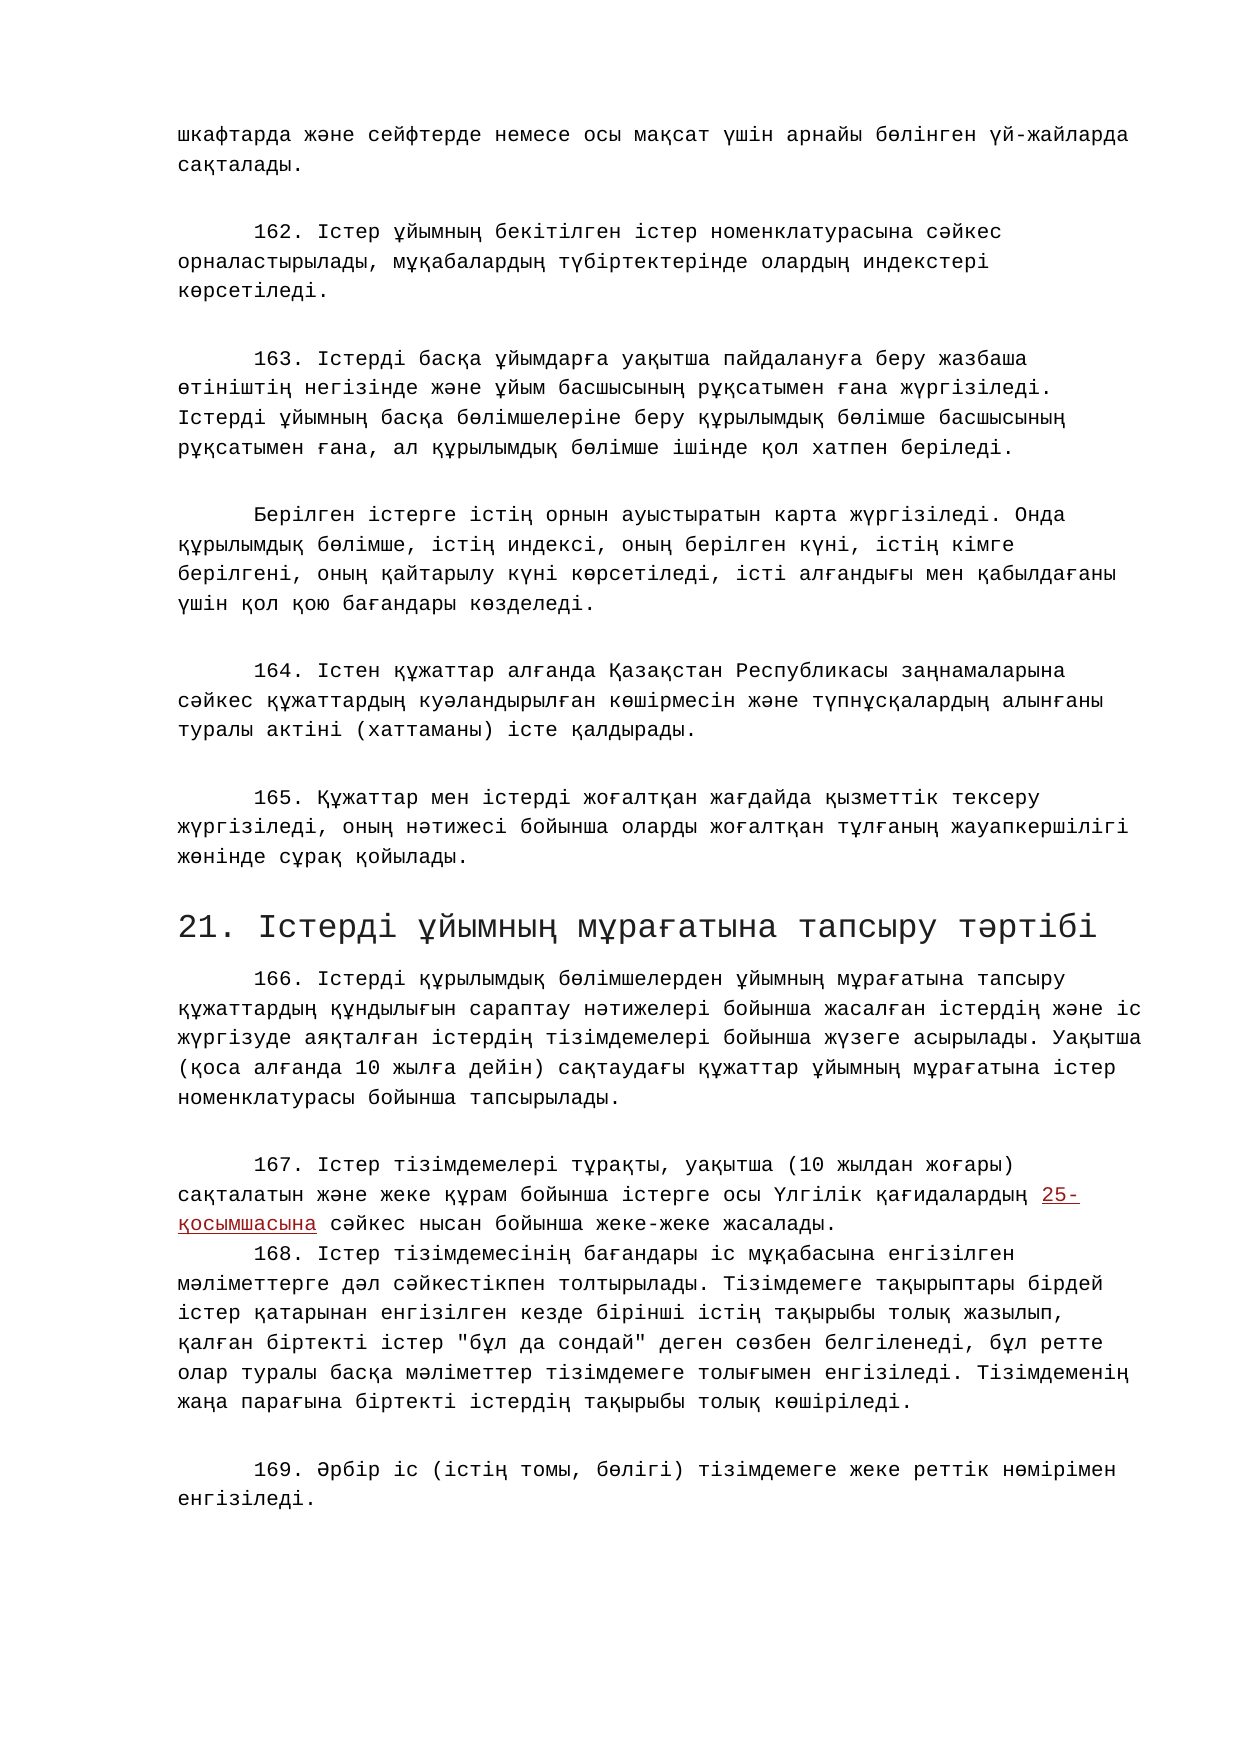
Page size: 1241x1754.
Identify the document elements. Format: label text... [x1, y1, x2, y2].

text 21. Істерді ұйымның мұрағатына тапсыру тәртібі [177, 907, 1152, 948]
text 163. Істерді басқа ұйымдарға уақытша пайдалануға беру жазбаша өтініштің негізінде және ұйым басшысының рұқсатымен ғана жүргізіледі. Істерді ұйымның басқа бөлімшелеріне беру құрылымдық бөлімше басшысының рұқсатымен ғана, ал құрылымдық бөлімше ішінде қол хатпен беріледі. [177, 342, 1152, 460]
text 165. Құжаттар мен істерді жоғалтқан жағдайда қызметтік тексеру жүргізіледі, оның нәтижесі бойынша оларды жоғалтқан тұлғаның жауапкершілігі жөнінде сұрақ қойылады. [177, 781, 1152, 870]
text 162. Істер ұйымның бекітілген істер номенклатурасына сәйкес орналастырылады, мұқабалардың түбіртектерінде олардың индекстері көрсетіледі. [177, 215, 1152, 304]
text 167. Істер тізімдемелері тұрақты, уақытша (10 жылдан жоғары) сақталатын және жеке құрам бойынша істерге осы Үлгілік қағидалардың 25-қосымшасына сәйкес нысан бойынша жеке-жеке жасалады. [177, 1148, 1152, 1237]
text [177, 118, 1152, 177]
text 164. Істен құжаттар алғанда Қазақстан Республикасы заңнамаларына сәйкес құжаттардың куәландырылған көшірмесін және түпнұсқалардың алынғаны туралы актіні (хаттаманы) істе қалдырады. [177, 654, 1152, 743]
text Берілген істерге істің орнын ауыстыратын карта жүргізіледі. Онда құрылымдық бөлімше, істің индексі, оның берілген күні, істің кімге берілгені, оның қайтарылу күні көрсетіледі, істі алғандығы мен қабылдағаны үшін қол қою бағандары көзделеді. [177, 498, 1152, 617]
text 166. Істерді құрылымдық бөлімшелерден ұйымның мұрағатына тапсыру құжаттардың құндылығын сараптау нәтижелері бойынша жасалған істердің және іс жүргізуде аяқталған істердің тізімдемелері бойынша жүзеге асырылады. Уақытша (қоса алғанда 10 жылға дейін) сақтаудағы құжаттар ұйымның мұрағатына істер номенклатурасы бойынша тапсырылады. [177, 962, 1152, 1110]
text 169. Әрбір іс (істің томы, бөлігі) тізімдемеге жеке реттік нөмірімен енгізіледі. [177, 1452, 1152, 1512]
text 168. Істер тізімдемесінің бағандары іс мұқабасына енгізілген мәліметтерге дәл сәйкестікпен толтырылады. Тізімдемеге тақырыптары бірдей істер қатарынан енгізілген кезде бірінші істің тақырыбы толық жазылып, қалған біртекті істер "бұл да сондай" деген сөзбен белгіленеді, бұл ретте олар туралы басқа мәліметтер тізімдемеге толығымен енгізіледі. Тізімдеменің жаңа парағына біртекті істердің тақырыбы толық көшіріледі. [177, 1237, 1152, 1415]
